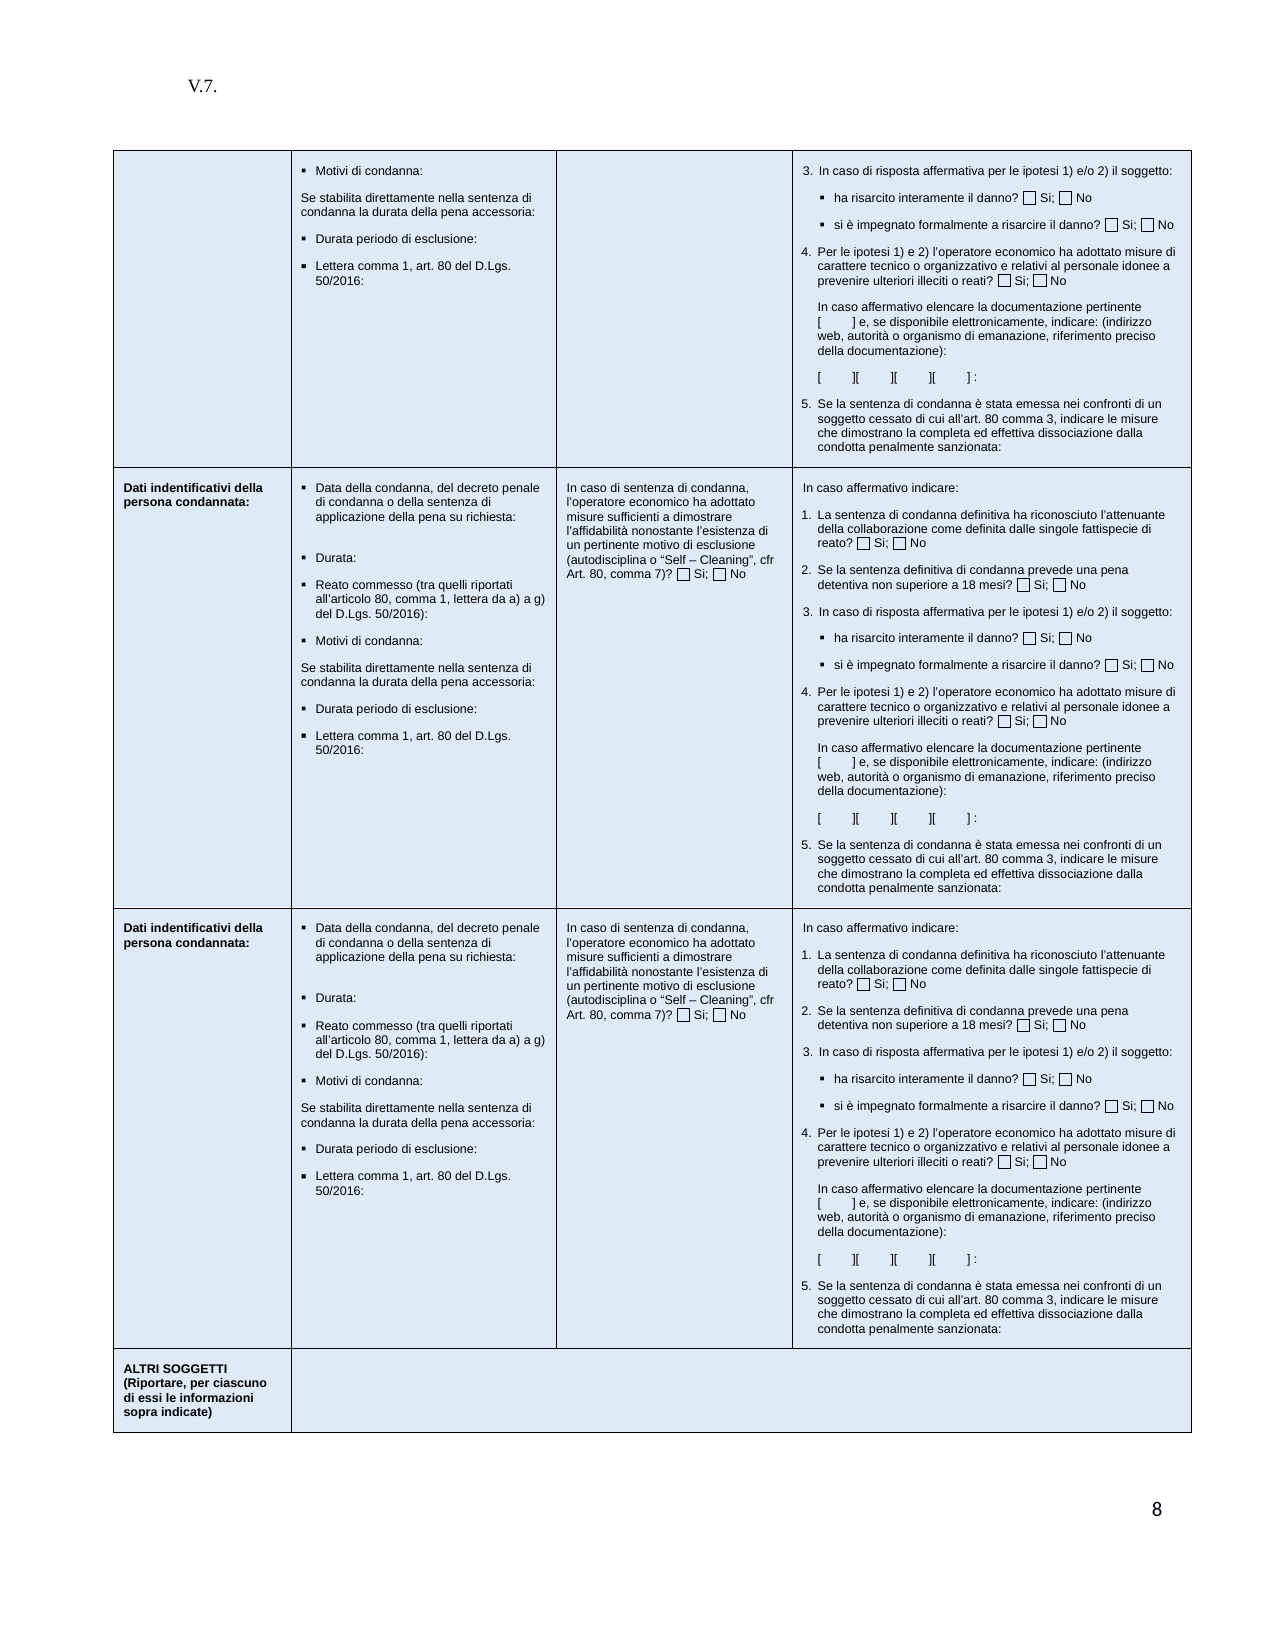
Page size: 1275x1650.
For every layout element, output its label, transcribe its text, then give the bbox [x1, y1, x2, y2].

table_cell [114, 151, 291, 467]
table_cell [292, 1349, 1191, 1432]
table_cell ALTRI SOGGETTI (Riportare, per ciascuno di essi le informazioni sopra indicate) [114, 1349, 291, 1432]
table_cell Dati indentificativi della persona condannata: [114, 909, 291, 1348]
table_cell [292, 151, 556, 467]
table_cell Dati indentificativi della persona condannata: [114, 468, 291, 907]
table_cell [557, 151, 792, 467]
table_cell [793, 151, 1191, 467]
